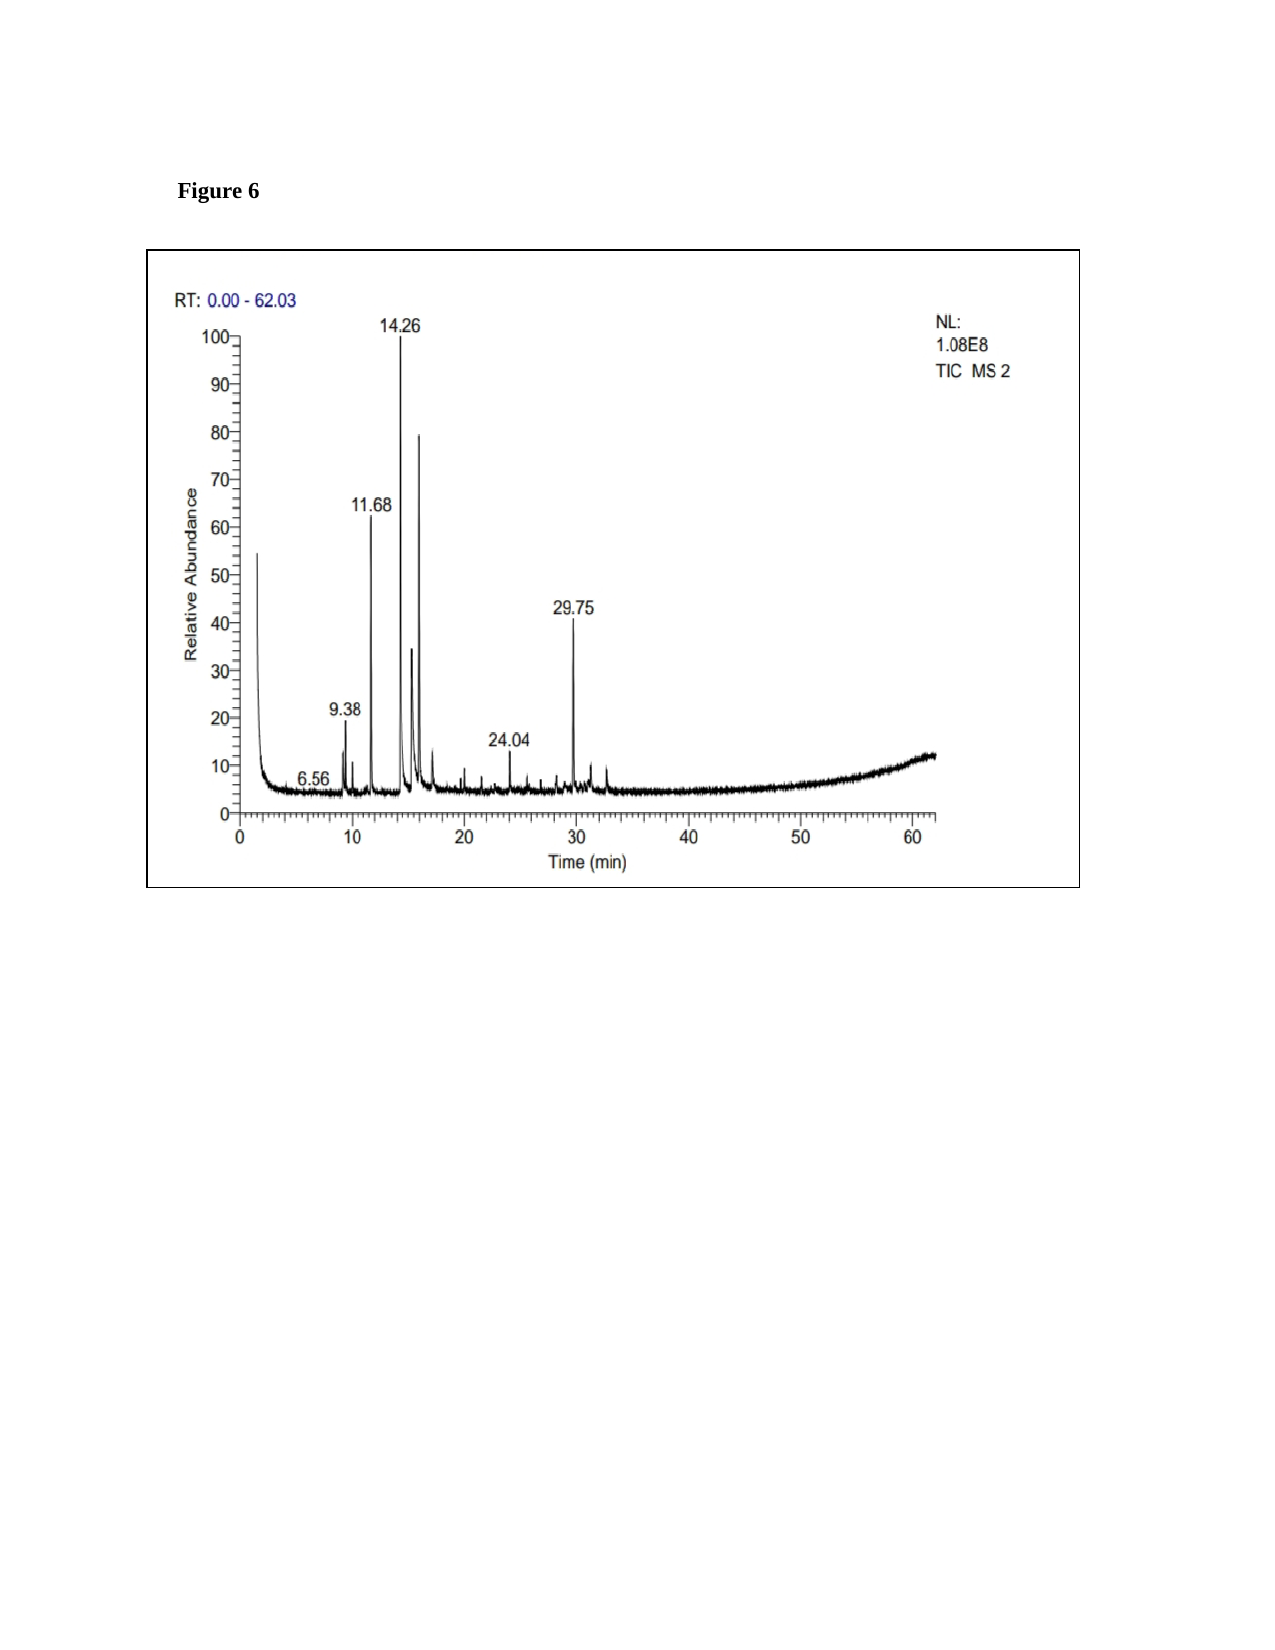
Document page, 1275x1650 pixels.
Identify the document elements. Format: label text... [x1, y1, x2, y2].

text Figure 6 [177, 177, 1098, 203]
picture [148, 251, 1079, 887]
